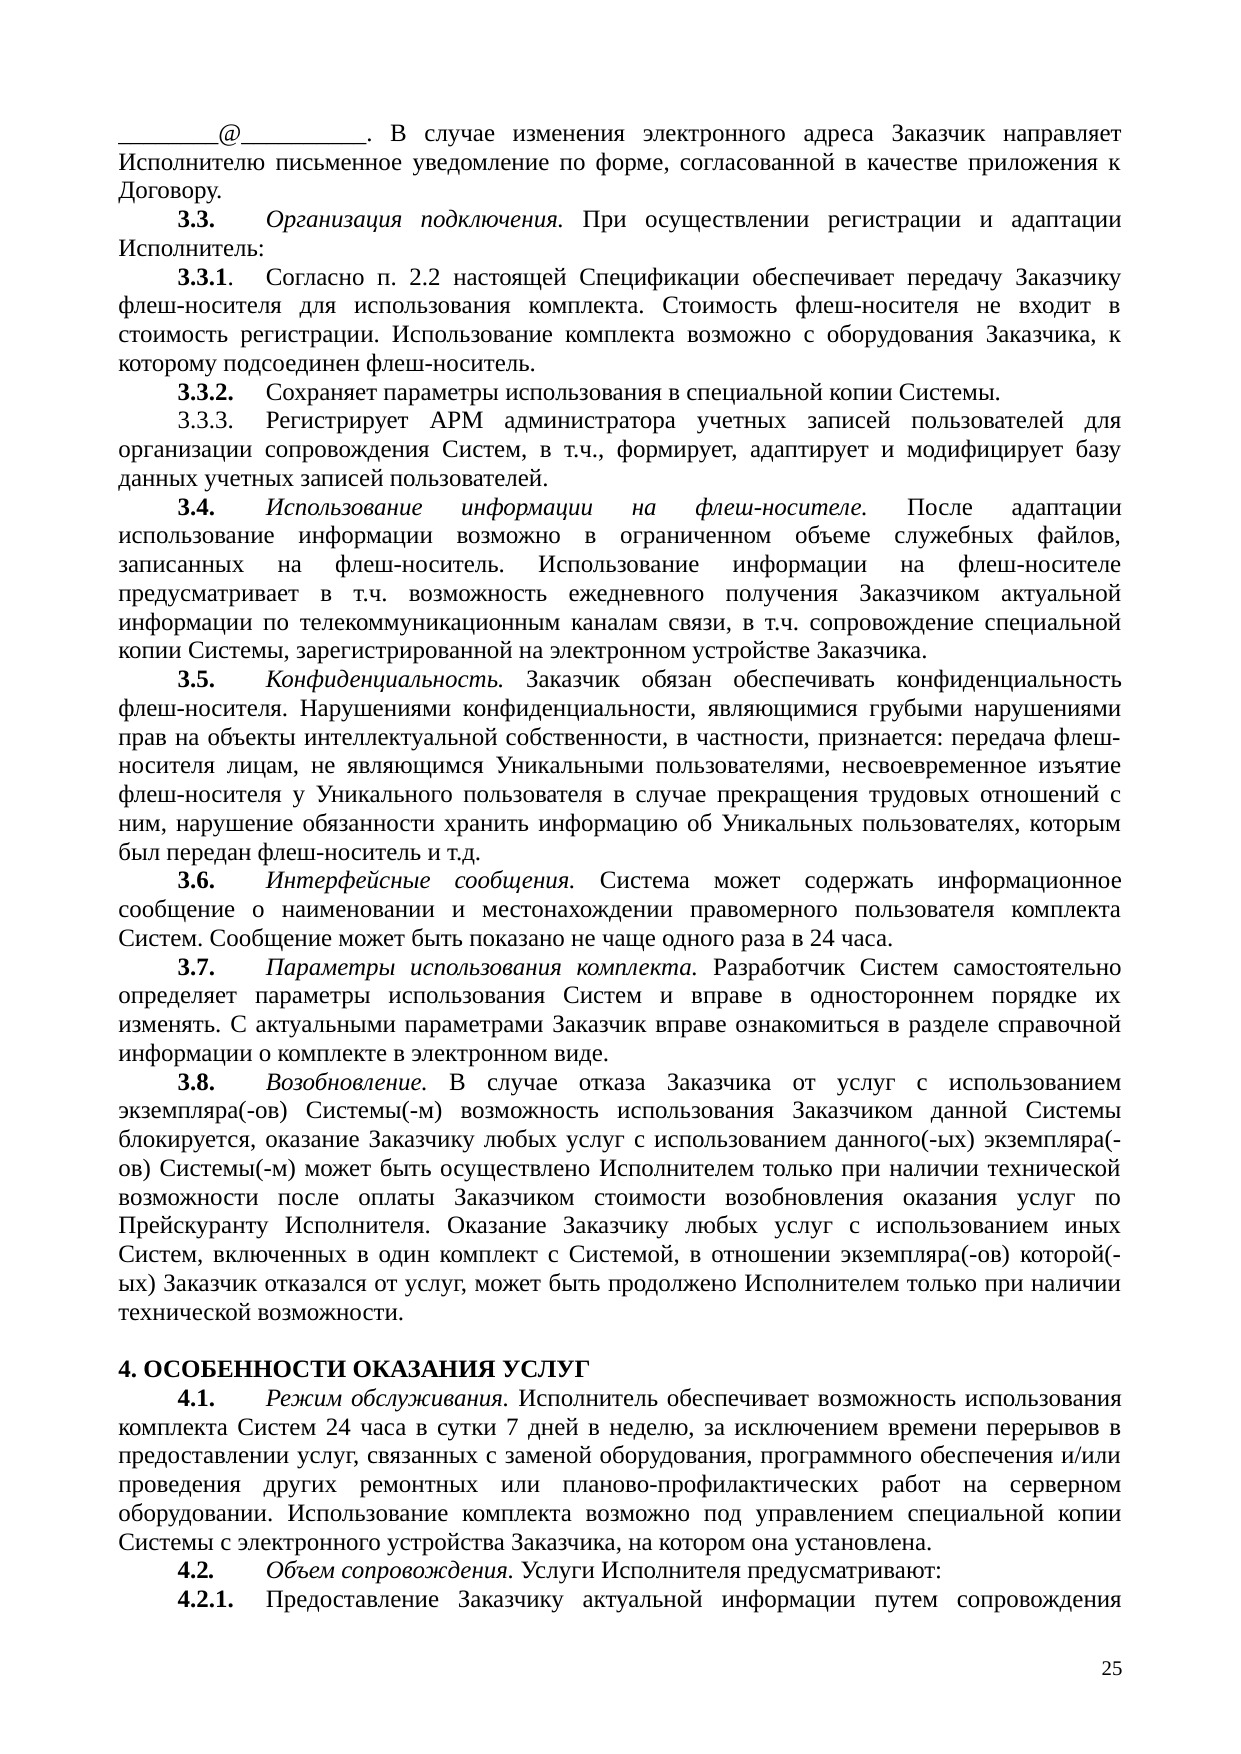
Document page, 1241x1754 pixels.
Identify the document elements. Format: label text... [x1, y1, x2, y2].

text 4.1. Режим обслуживания. Исполнитель обеспечивает возможность использования комплекта Систем 24 часа в сутки 7 дней в неделю, за исключением времени перерывов в предоставлении услуг, связанных с заменой оборудования, программного обеспечения и/или проведения других ремонтных или планово-профилактических работ на серверном оборудовании. Использование комплекта возможно под управлением специальной копии Системы с электронного устройства Заказчика, на котором она установлена. [118, 1383, 1122, 1556]
text 3.6. Интерфейсные сообщения. Система может содержать информационное сообщение о наименовании и местонахождении правомерного пользователя комплекта Систем. Сообщение может быть показано не чаще одного раза в 24 часа. [118, 866, 1122, 952]
text 3.3.2. Сохраняет параметры использования в специальной копии Системы. [118, 377, 1122, 406]
text 3.4. Использование информации на флеш-носителе. После адаптации использование информации возможно в ограниченном объеме служебных файлов, записанных на флеш-носитель. Использование информации на флеш-носителе предусматривает в т.ч. возможность ежедневного получения Заказчиком актуальной информации по телекоммуникационным каналам связи, в т.ч. сопровождение специальной копии Системы, зарегистрированной на электронном устройстве Заказчика. [118, 492, 1122, 664]
text 3.3. Организация подключения. При осуществлении регистрации и адаптации Исполнитель: [118, 204, 1122, 262]
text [118, 118, 1122, 204]
text 3.7. Параметры использования комплекта. Разработчик Систем самостоятельно определяет параметры использования Систем и вправе в одностороннем порядке их изменять. С актуальными параметрами Заказчик вправе ознакомиться в разделе справочной информации о комплекте в электронном виде. [118, 952, 1122, 1067]
text 3.3.1. Согласно п. 2.2 настоящей Спецификации обеспечивает передачу Заказчику флеш-носителя для использования комплекта. Стоимость флеш-носителя не входит в стоимость регистрации. Использование комплекта возможно с оборудования Заказчика, к которому подсоединен флеш-носитель. [118, 262, 1122, 377]
text 4.2. Объем сопровождения. Услуги Исполнителя предусматривают: [118, 1556, 1122, 1584]
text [118, 1584, 1122, 1613]
text 3.8. Возобновление. В случае отказа Заказчика от услуг с использованием экземпляра(-ов) Системы(-м) возможность использования Заказчиком данной Системы блокируется, оказание Заказчику любых услуг с использованием данного(-ых) экземпляра(-ов) Системы(-м) может быть осуществлено Исполнителем только при наличии технической возможности после оплаты Заказчиком стоимости возобновления оказания услуг по Прейскуранту Исполнителя. Оказание Заказчику любых услуг с использованием иных Систем, включенных в один комплект с Системой, в отношении экземпляра(-ов) которой(-ых) Заказчик отказался от услуг, может быть продолжено Исполнителем только при наличии технической возможности. [118, 1067, 1122, 1326]
list 4. ОСОБЕННОСТИ ОКАЗАНИЯ УСЛУГ [118, 1354, 1122, 1383]
text 3.5. Конфиденциальность. Заказчик обязан обеспечивать конфиденциальность флеш-носителя. Нарушениями конфиденциальности, являющимися грубыми нарушениями прав на объекты интеллектуальной собственности, в частности, признается: передача флеш-носителя лицам, не являющимся Уникальными пользователями, несвоевременное изъятие флеш-носителя у Уникального пользователя в случае прекращения трудовых отношений с ним, нарушение обязанности хранить информацию об Уникальных пользователях, которым был передан флеш-носитель и т.д. [118, 664, 1122, 866]
text 3.3.3. Регистрирует АРМ администратора учетных записей пользователей для организации сопровождения Систем, в т.ч., формирует, адаптирует и модифицирует базу данных учетных записей пользователей. [118, 406, 1122, 492]
